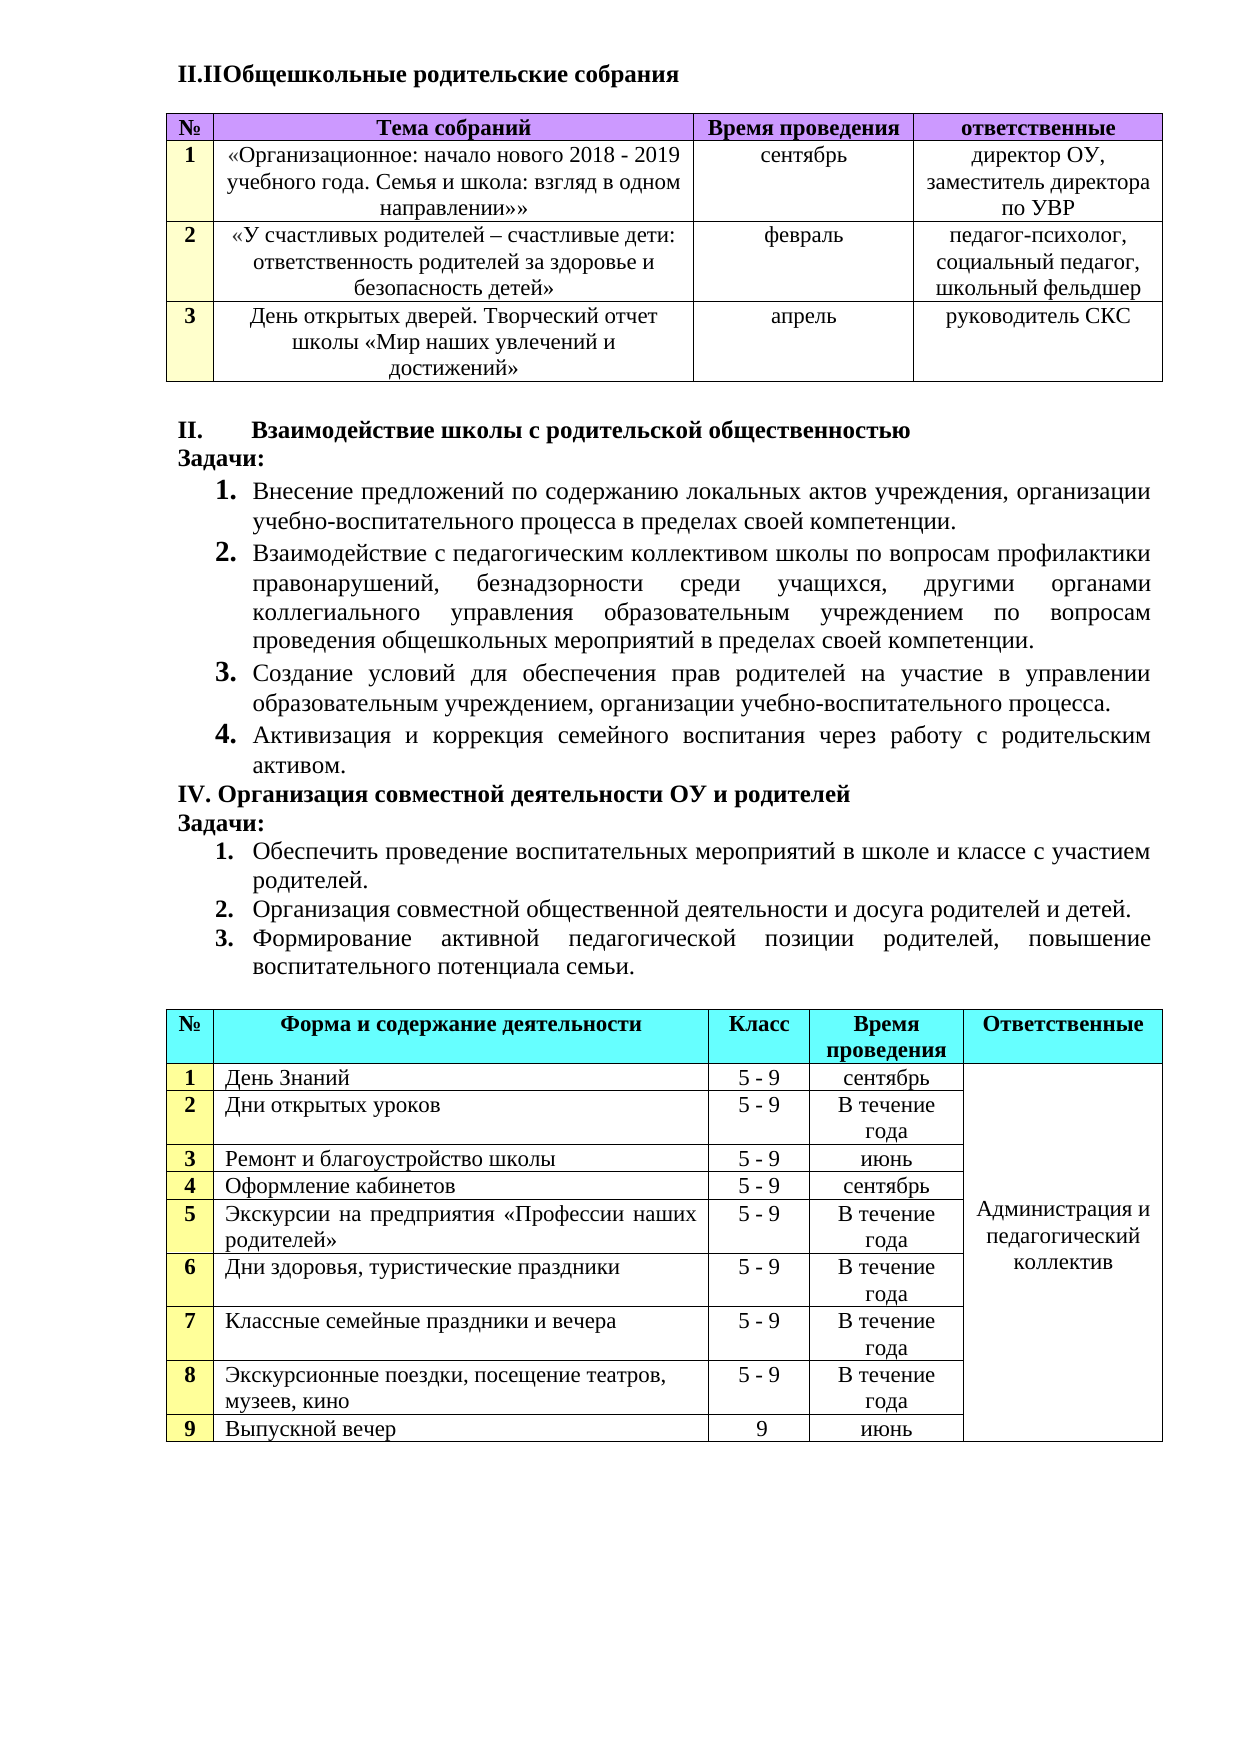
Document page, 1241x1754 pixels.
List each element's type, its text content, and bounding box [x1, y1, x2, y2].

table_cell 2 [167, 222, 213, 301]
list Активизация и коррекция семейного воспитания через работу с родительским активом. [215, 717, 1152, 779]
table_header № [167, 114, 213, 140]
table_cell 5 - 9 [709, 1361, 809, 1414]
table_header Время проведения [810, 1010, 963, 1063]
table_cell 5 - 9 [709, 1200, 809, 1252]
table_cell апрель [694, 302, 913, 381]
table_cell июнь [810, 1415, 963, 1441]
table_cell 3 [167, 1145, 213, 1171]
table_cell 5 - 9 [709, 1145, 809, 1171]
table_cell Дни здоровья, туристические праздники [214, 1254, 708, 1306]
table_cell руководитель СКС [914, 302, 1162, 381]
table_cell сентябрь [810, 1172, 963, 1199]
table_cell 5 - 9 [709, 1172, 809, 1199]
table_cell 5 - 9 [709, 1091, 809, 1144]
list Создание условий для обеспечения прав родителей на участие в управлении образовательным учреждением, организации учебно-воспитательного процесса. [215, 654, 1152, 717]
text Задачи: [177, 808, 1152, 836]
table_cell 3 [167, 302, 213, 381]
table_header Форма и содержание деятельности [214, 1010, 708, 1063]
text II.IIОбщешкольные родительские собрания [177, 59, 1152, 88]
list Взаимодействие школы с родительской общественностью [177, 415, 1152, 443]
table_cell директор ОУ, заместитель директора по УВР [914, 141, 1162, 221]
table_cell «Организационное: начало нового 2018 - 2019 учебного года. Семья и школа: взгляд в одном направлении»» [214, 141, 380, 221]
table_cell 9 [709, 1415, 809, 1441]
list Взаимодействие с педагогическим коллективом школы по вопросам профилактики правонарушений, безнадзорности среди учащихся, другими органами коллегиального управления образовательным учреждением по вопросам проведения общешкольных мероприятий в пределах своей компетенции. [215, 534, 1152, 654]
table_header Тема собраний [214, 114, 693, 140]
table_header ответственные [914, 114, 1162, 140]
table_header Время проведения [694, 114, 913, 140]
table_cell 5 - 9 [709, 1254, 809, 1306]
table_cell 8 [167, 1361, 213, 1414]
table_cell В течение года [810, 1361, 963, 1414]
table_header Класс [709, 1010, 809, 1063]
table_cell В течение года [810, 1091, 963, 1144]
table_cell Дни открытых уроков [214, 1091, 708, 1144]
table_cell «Организационное: начало нового 2018 - 2019 учебного года. Семья и школа: взгляд в одном направлении»» [517, 141, 693, 221]
table_cell Ремонт и благоустройство школы [214, 1145, 708, 1171]
table_cell 5 [167, 1200, 213, 1252]
table_cell Оформление кабинетов [214, 1172, 708, 1199]
table_cell День Знаний [214, 1064, 708, 1090]
list Формирование активной педагогической позиции родителей, повышение воспитательного потенциала семьи. [215, 923, 1152, 980]
table_cell педагог-психолог, социальный педагог, школьный фельдшер [914, 222, 1162, 301]
list Организация совместной общественной деятельности и досуга родителей и детей. [215, 894, 1152, 923]
table_cell 4 [167, 1172, 213, 1199]
table_cell февраль [694, 222, 913, 301]
table_cell сентябрь [694, 141, 913, 221]
table_cell июнь [810, 1145, 963, 1171]
table_cell 5 - 9 [709, 1064, 809, 1090]
table_cell Классные семейные праздники и вечера [214, 1307, 708, 1360]
table_cell 9 [167, 1415, 213, 1441]
table_cell Экскурсии на предприятия «Профессии наших родителей» [214, 1200, 708, 1252]
table_cell сентябрь [810, 1064, 963, 1090]
table_cell В течение года [810, 1254, 963, 1306]
text Задачи: [177, 443, 1152, 472]
table_cell 1 [167, 1064, 213, 1090]
table_cell Выпускной вечер [214, 1415, 708, 1441]
text IV. Организация совместной деятельности ОУ и родителей [177, 779, 1152, 808]
table_cell Экскурсионные поездки, посещение театров, музеев, кино [214, 1361, 708, 1414]
table_cell 5 - 9 [709, 1307, 809, 1360]
list Обеспечить проведение воспитательных мероприятий в школе и классе с участием родителей. [215, 836, 1152, 894]
table_cell 6 [167, 1254, 213, 1306]
table_header № [167, 1010, 213, 1063]
table_cell В течение года [810, 1200, 963, 1252]
table_cell 1 [167, 141, 213, 221]
table_cell 2 [167, 1091, 213, 1144]
table_header Ответственные [964, 1010, 1162, 1063]
table_cell «У счастливых родителей – счастливые дети: ответственность родителей за здоровье и безопасность детей» [554, 222, 693, 301]
list Внесение предложений по содержанию локальных актов учреждения, организации учебно-воспитательного процесса в пределах своей компетенции. [215, 472, 1152, 534]
table_cell День открытых дверей. Творческий отчет школы «Мир наших увлечений и достижений» [214, 302, 693, 381]
table_cell «У счастливых родителей – счастливые дети: ответственность родителей за здоровье и безопасность детей» [214, 222, 354, 301]
table_cell 7 [167, 1307, 213, 1360]
table_cell Администрация и педагогический коллектив [964, 1064, 1162, 1441]
table_cell В течение года [810, 1307, 963, 1360]
